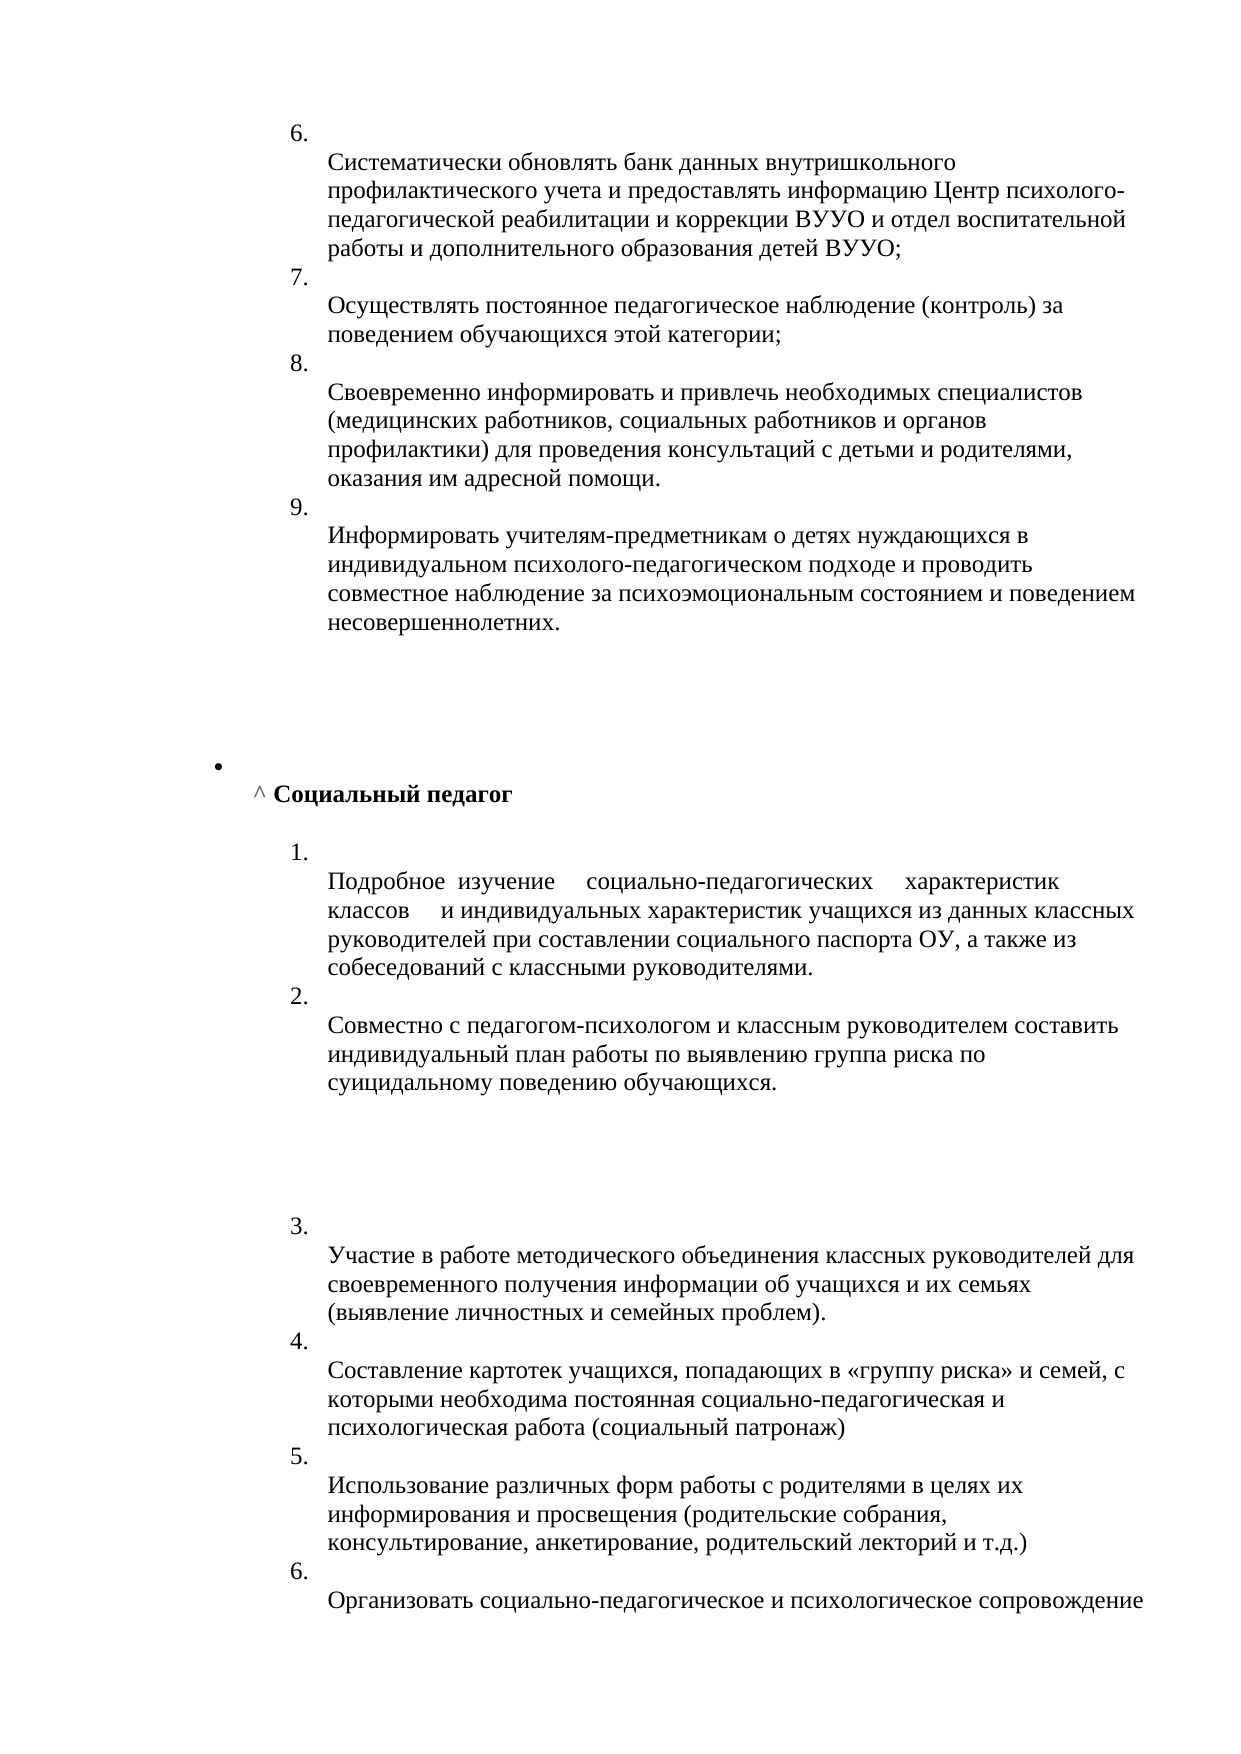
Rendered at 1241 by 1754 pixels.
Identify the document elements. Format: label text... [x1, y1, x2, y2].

list Совместно с педагогом-психологом и классным руководителем составить индивидуальный план работы по выявлению группа риска по суицидальному поведению обучающихся. [290, 981, 1152, 1096]
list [290, 1556, 1152, 1614]
list Информировать учителям-предметникам о детях нуждающихся в индивидуальном психолого-педагогическом подходе и проводить совместное наблюдение за психоэмоциональным состоянием и поведением несовершеннолетних. [290, 492, 1152, 636]
list Осуществлять постоянное педагогическое наблюдение (контроль) за поведением обучающихся этой категории; [290, 262, 1152, 348]
list Участие в работе методического объединения классных руководителей для своевременного получения информации об учащихся и их семьях (выявление личностных и семейных проблем). [290, 1211, 1152, 1326]
list ^ Социальный педагог [215, 751, 1152, 808]
list Своевременно информировать и привлечь необходимых специалистов (медицинских работников, социальных работников и органов профилактики) для проведения консультаций с детьми и родителями, оказания им адресной помощи. [290, 348, 1152, 492]
list Подробное изучение социально-педагогических характеристик классов и индивидуальных характеристик учащихся из данных классных руководителей при составлении социального паспорта ОУ, а также из собеседований с классными руководителями. [290, 837, 1152, 981]
list Использование различных форм работы с родителями в целях их информирования и просвещения (родительские собрания, консультирование, анкетирование, родительский лекторий и т.д.) [290, 1441, 1152, 1556]
list Систематически обновлять банк данных внутришкольного профилактического учета и предоставлять информацию Центр психолого-педагогической реабилитации и коррекции ВУУО и отдел воспитательной работы и дополнительного образования детей ВУУО; [290, 118, 1152, 262]
list Составление картотек учащихся, попадающих в «группу риска» и семей, с которыми необходима постоянная социально-педагогическая и психологическая работа (социальный патронаж) [290, 1326, 1152, 1441]
